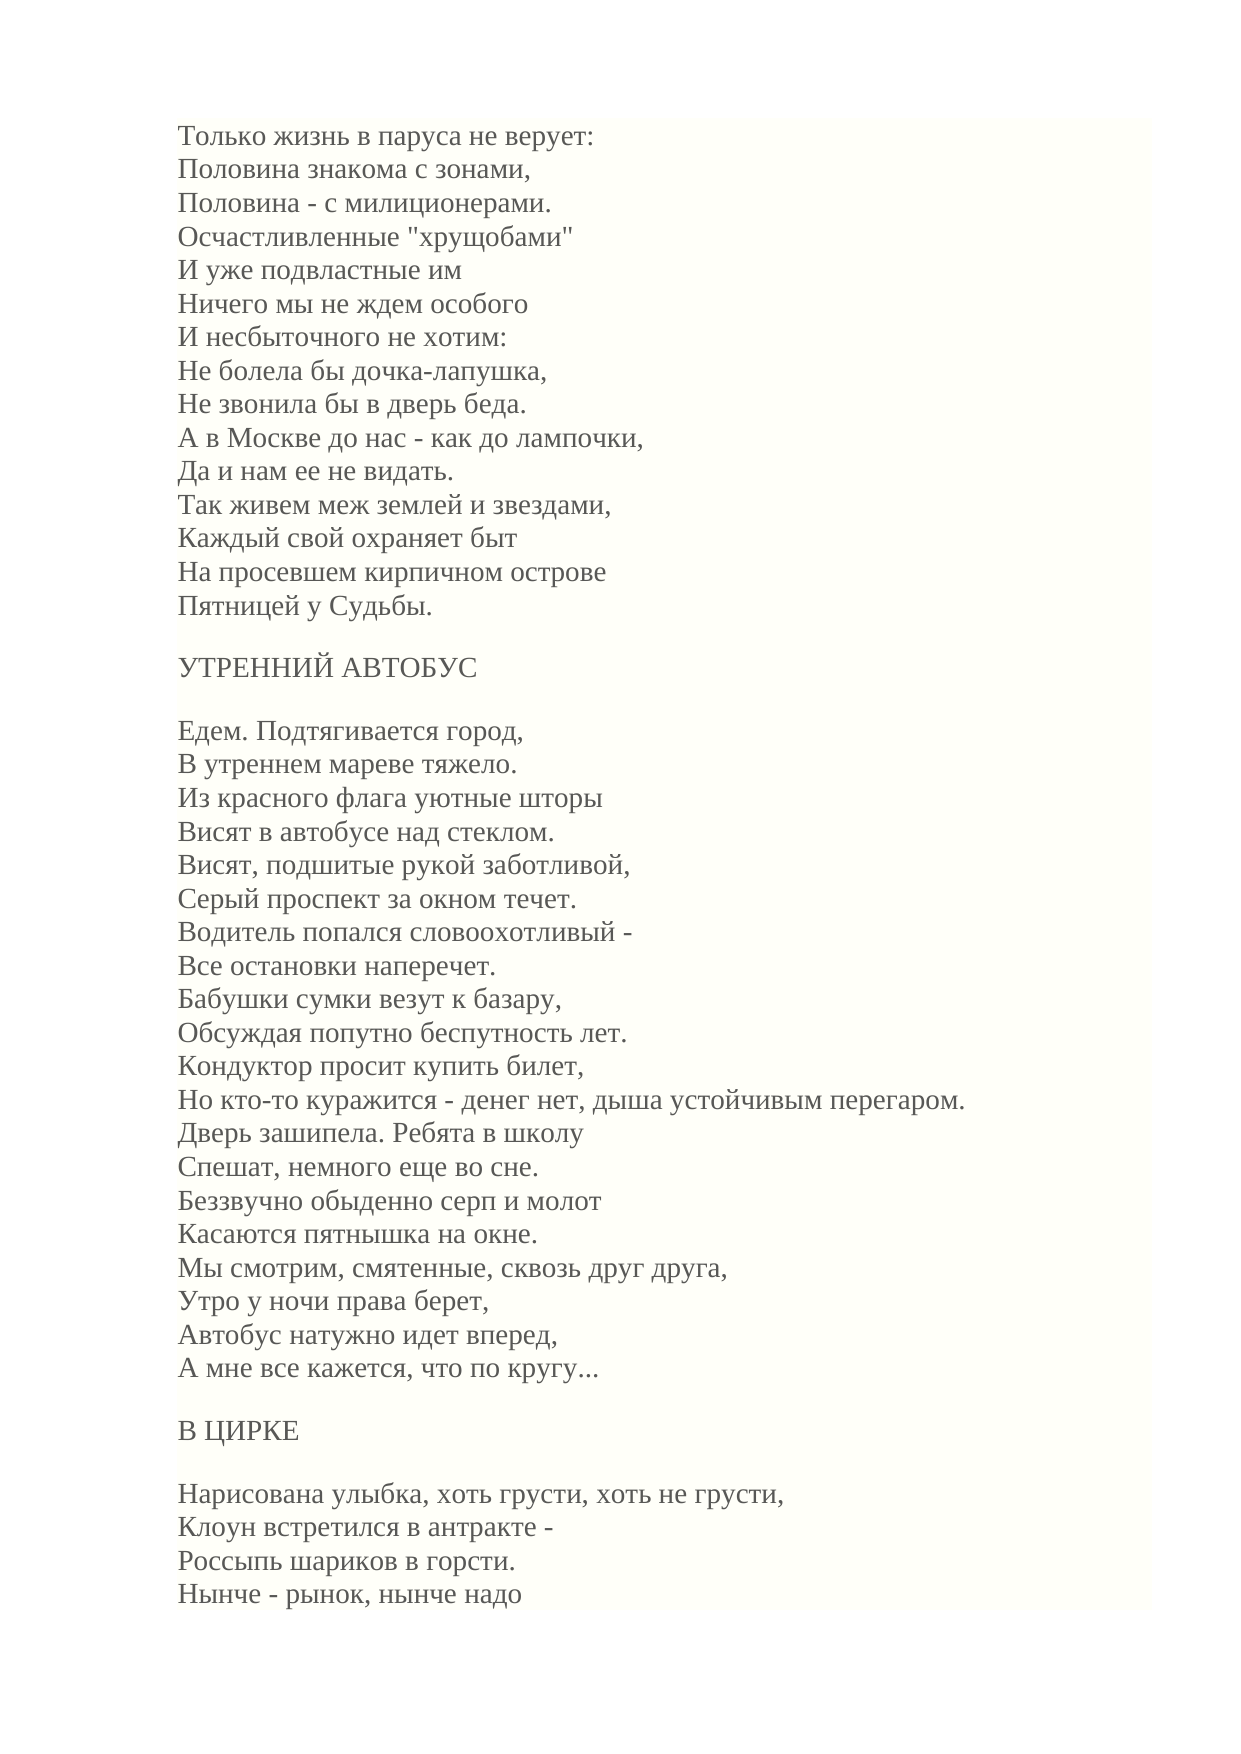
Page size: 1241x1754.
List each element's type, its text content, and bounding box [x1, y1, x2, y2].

text В ЦИРКЕ [177, 1413, 1152, 1447]
text Едем. Подтягивается город, В утреннем мареве тяжело. Из красного флага уютные шторы Висят в автобусе над стеклом. Висят, подшитые рукой заботливой, Серый проспект за окном течет. Водитель попался словоохотливый - Все остановки наперечет. Бабушки сумки везут к базару, Обсуждая попутно беспутность лет. Кондуктор просит купить билет, Но кто-то куражится - денег нет, дыша устойчивым перегаром. Дверь зашипела. Ребята в школу Спешат, немного еще во сне. Беззвучно обыденно серп и молот Касаются пятнышка на окне. Мы смотрим, смятенные, сквозь друг друга, Утро у ночи права берет, Автобус натужно идет вперед, А мне все кажется, что по кругу... [177, 713, 1152, 1384]
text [177, 1476, 1152, 1610]
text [177, 118, 1152, 621]
text УТРЕННИЙ АВТОБУС [177, 650, 1152, 684]
